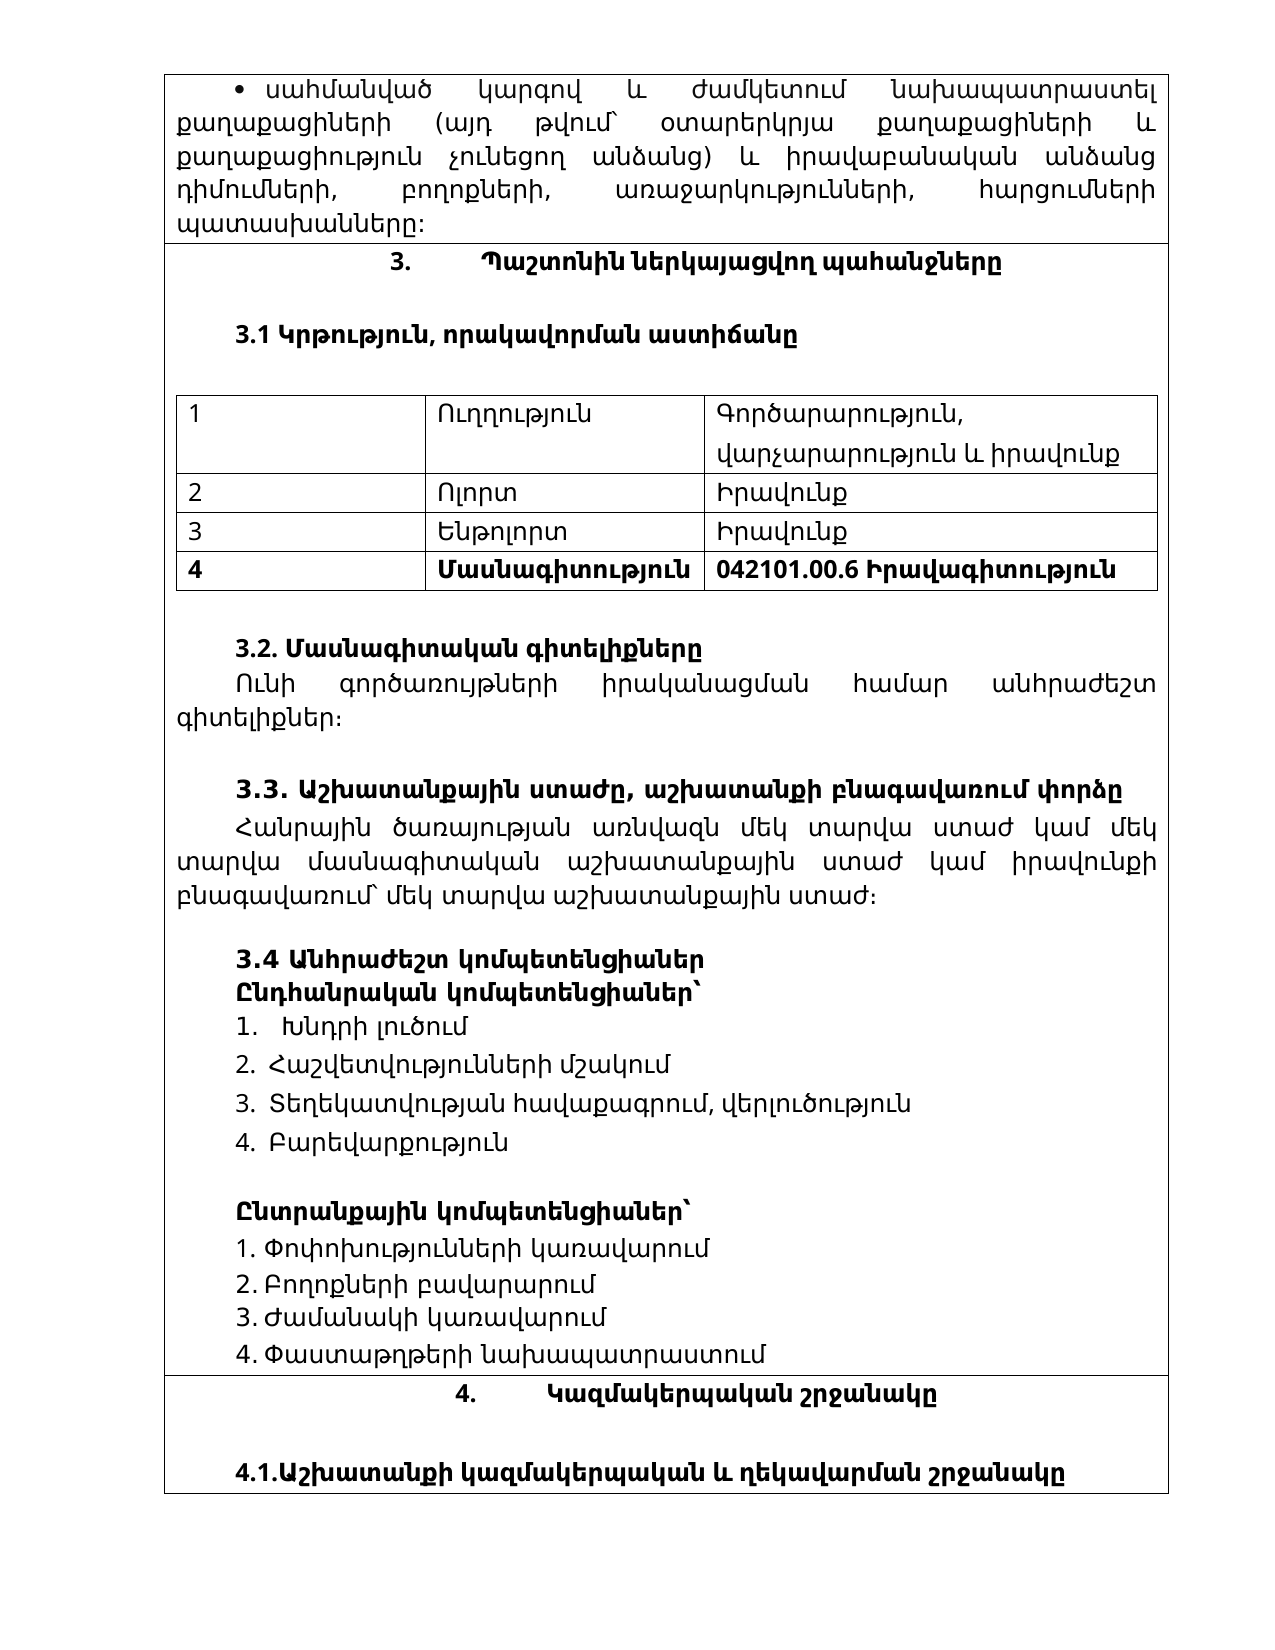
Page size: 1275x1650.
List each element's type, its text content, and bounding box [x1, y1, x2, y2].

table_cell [165, 1376, 1168, 1492]
table_cell Պաշտոնին ներկայացվող պահանջները 3.1 Կրթություն, որակավորման աստիճանը 3.2. Մասնագիտական գիտելիքները Ունի գործառույթների իրականացման համար անհրաժեշտ գիտելիքներ։ 3.3. Աշխատանքային ստաժը, աշխատանքի բնագավառում փորձը Հանրային ծառայության առնվազն մեկ տարվա ստաժ կամ մեկ տարվա մասնագիտական աշխատանքային ստաժ կամ իրավունքի բնագավառում՝ մեկ տարվա աշխատանքային ստաժ։ 3.4 Անհրաժեշտ կոմպետենցիաներ Ընդհանրական կոմպետենցիաներ՝ Խնդրի լուծում Հաշվետվությունների մշակում Տեղեկատվության հավաքագրում, վերլուծություն Բարեվարքություն Ընտրանքային կոմպետենցիաներ՝ Փոփոխությունների կառավարում Բողոքների բավարարում Ժամանակի կառավարում Փաստաթղթերի նախապատրաստում [165, 244, 1168, 1375]
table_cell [165, 75, 1168, 242]
